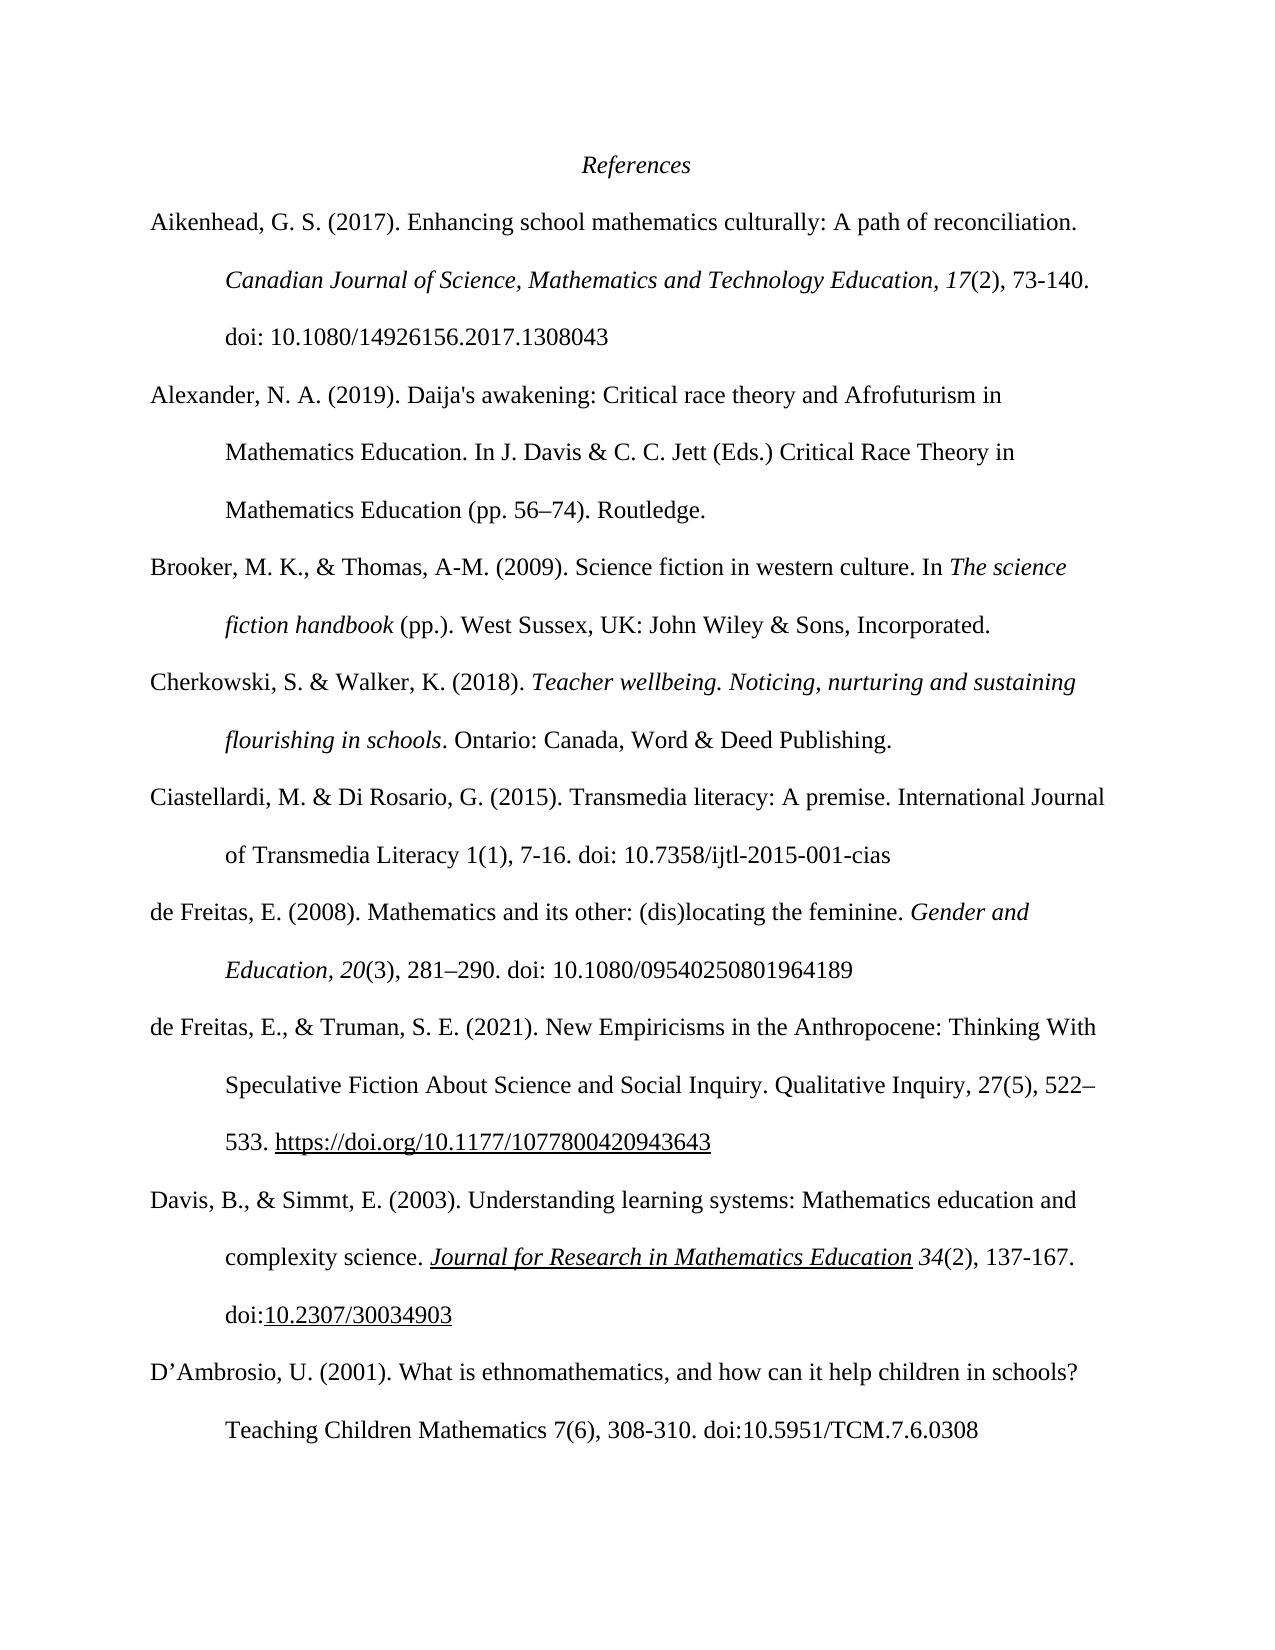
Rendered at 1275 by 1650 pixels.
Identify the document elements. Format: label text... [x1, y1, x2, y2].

text de Freitas, E. (2008). Mathematics and its other: (dis)locating the feminine. Gender and Education, 20(3), 281–290. doi: 10.1080/09540250801964189 [150, 897, 1125, 984]
text D’Ambrosio, U. (2001). What is ethnomathematics, and how can it help children in schools? Teaching Children Mathematics 7(6), 308-310. doi:10.5951/TCM.7.6.0308 [150, 1357, 1125, 1444]
subtitle Cherkowski, S. & Walker, K. (2018). Teacher wellbeing. Noticing, nurturing and sustaining flourishing in schools. Ontario: Canada, Word & Deed Publishing. [150, 667, 1125, 754]
text Ciastellardi, M. & Di Rosario, G. (2015). Transmedia literacy: A premise. International Journal of Transmedia Literacy 1(1), 7-16. doi: 10.7358/ijtl-2015-001-cias [150, 782, 1125, 869]
text Alexander, N. A. (2019). Daija's awakening: Critical race theory and Afrofuturism in Mathematics Education. In J. Davis & C. C. Jett (Eds.) Critical Race Theory in Mathematics Education (pp. 56–74). Routledge. [150, 380, 1125, 524]
text Davis, B., & Simmt, E. (2003). Understanding learning systems: Mathematics education and complexity science. Journal for Research in Mathematics Education 34(2), 137-167. doi:10.2307/30034903 [150, 1185, 1125, 1329]
text de Freitas, E., & Truman, S. E. (2021). New Empiricisms in the Anthropocene: Thinking With Speculative Fiction About Science and Social Inquiry. Qualitative Inquiry, 27(5), 522–533. https://doi.org/10.1177/1077800420943643 [150, 1012, 1125, 1156]
subtitle References [150, 150, 1125, 179]
text Brooker, M. K., & Thomas, A-M. (2009). Science fiction in western culture. In The science fiction handbook (pp.). West Sussex, UK: John Wiley & Sons, Incorporated. [150, 552, 1125, 639]
text Aikenhead, G. S. (2017). Enhancing school mathematics culturally: A path of reconciliation. Canadian Journal of Science, Mathematics and Technology Education, 17(2), 73-140. doi: 10.1080/14926156.2017.1308043 [150, 207, 1125, 351]
